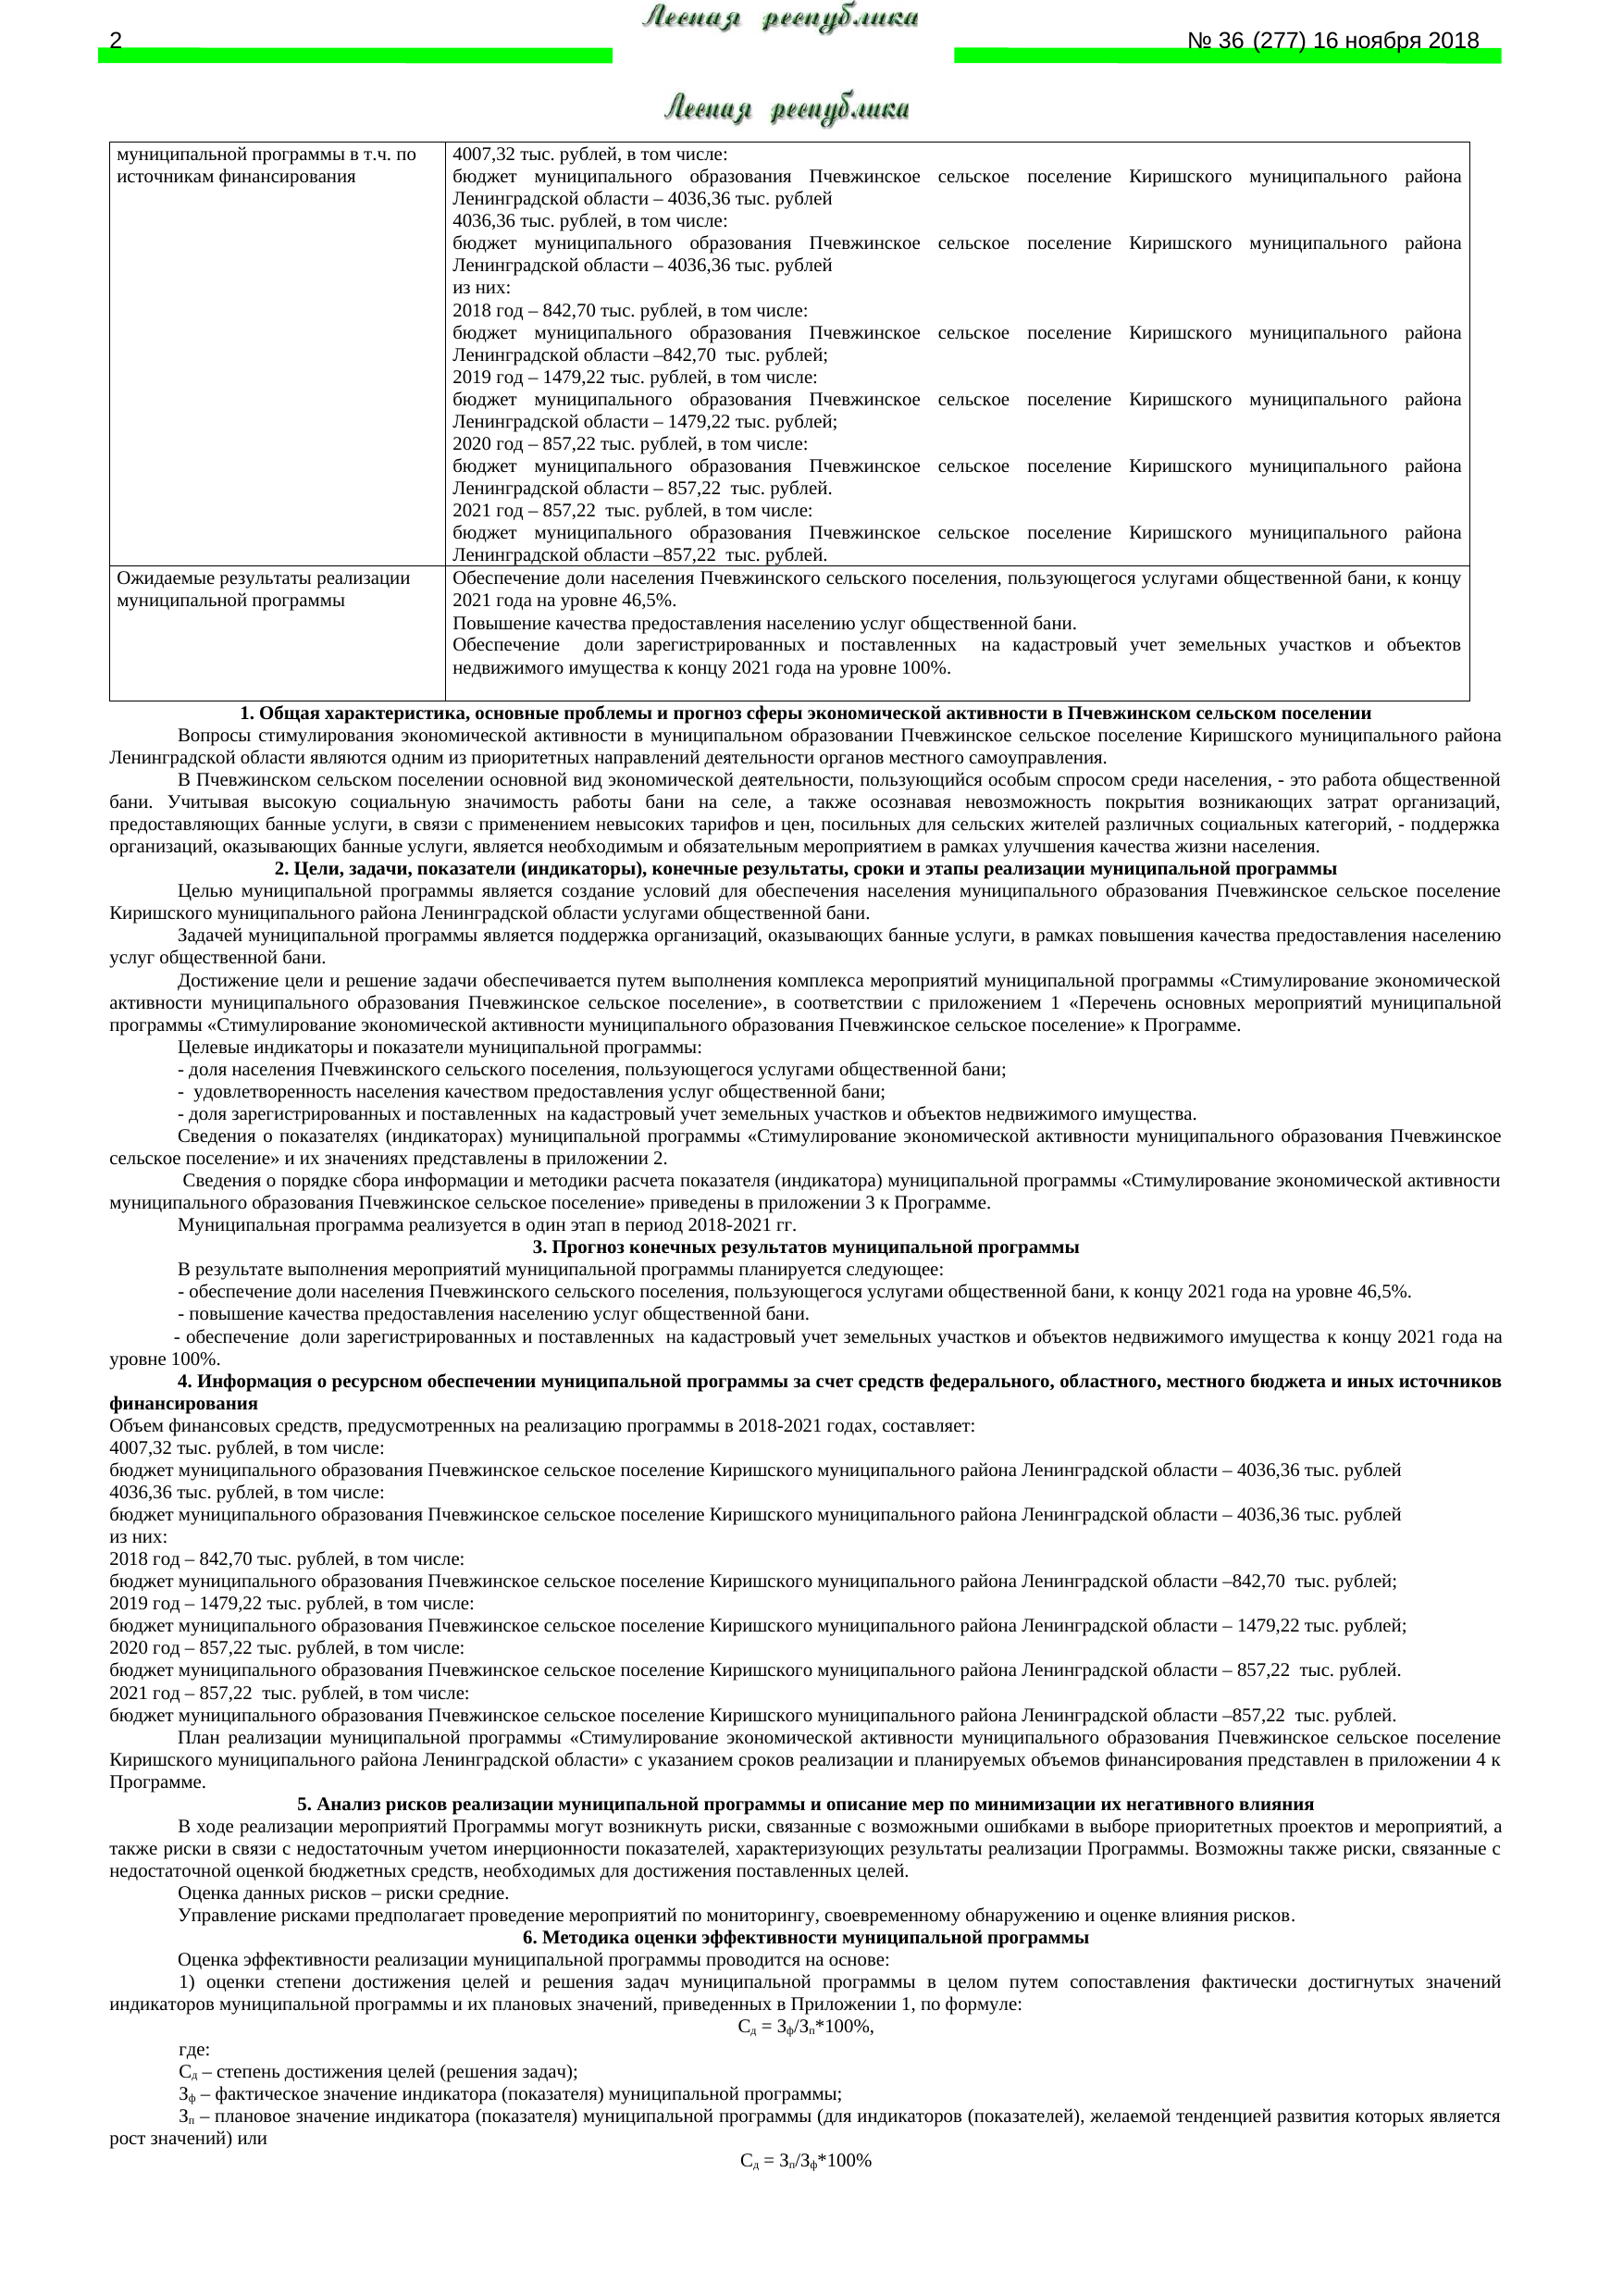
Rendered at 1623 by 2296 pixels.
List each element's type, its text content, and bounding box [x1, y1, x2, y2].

text Муниципальная программа реализуется в один этап в период 2018-2021 гг. [109, 1213, 1503, 1235]
text - обеспечение доли зарегистрированных и поставленных на кадастровый учет земельных участков и объектов недвижимого имущества к концу 2021 года на уровне 100%. [109, 1324, 1503, 1369]
text 1) оценки степени достижения целей и решения задач муниципальной программы в целом путем сопоставления фактически достигнутых значений индикаторов муниципальной программы и их плановых значений, приведенных в Приложении 1, по формуле: [109, 1970, 1503, 2015]
text 2018 год – 842,70 тыс. рублей, в том числе: [109, 1547, 1503, 1570]
text В результате выполнения мероприятий муниципальной программы планируется следующее: [109, 1258, 1503, 1280]
text Зф – фактическое значение индикатора (показателя) муниципальной программы; [109, 2081, 1503, 2104]
text 5. Анализ рисков реализации муниципальной программы и описание мер по минимизации их негативного влияния [109, 1793, 1503, 1815]
text Сд = Зф/Зп*100%, [109, 2015, 1503, 2037]
text Объем финансовых средств, предусмотренных на реализацию программы в 2018-2021 годах, составляет: [109, 1414, 1503, 1436]
text 4007,32 тыс. рублей, в том числе: [109, 1436, 1503, 1458]
text - удовлетворенность населения качеством предоставления услуг общественной бани; [109, 1080, 1503, 1102]
text 2021 год – 857,22 тыс. рублей, в том числе: [109, 1681, 1503, 1704]
text Вопросы стимулирования экономической активности в муниципальном образовании Пчевжинское сельское поселение Киришского муниципального района Ленинградской области являются одним из приоритетных направлений деятельности органов местного самоуправления. [109, 724, 1503, 768]
text Оценка данных рисков – риски средние. [109, 1881, 1503, 1904]
text 2020 год – 857,22 тыс. рублей, в том числе: [109, 1636, 1503, 1658]
text Сведения о порядке сбора информации и методики расчета показателя (индикатора) муниципальной программы «Стимулирование экономической активности муниципального образования Пчевжинское сельское поселение» приведены в приложении 3 к Программе. [109, 1169, 1503, 1213]
text бюджет муниципального образования Пчевжинское сельское поселение Киришского муниципального района Ленинградской области – 857,22 тыс. рублей. [109, 1658, 1503, 1681]
text В Пчевжинском сельском поселении основной вид экономической деятельности, пользующийся особым спросом среди населения, - это работа общественной бани. Учитывая высокую социальную значимость работы бани на селе, а также осознавая невозможность покрытия возникающих затрат организаций, предоставляющих банные услуги, в связи с применением невысоких тарифов и цен, посильных для сельских жителей различных социальных категорий, - поддержка организаций, оказывающих банные услуги, является необходимым и обязательным мероприятием в рамках улучшения качества жизни населения. [109, 768, 1503, 857]
text 6. Методика оценки эффективности муниципальной программы [109, 1926, 1503, 1948]
picture [641, 0, 918, 36]
text Управление рисками предполагает проведение мероприятий по мониторингу, своевременному обнаружению и оценке влияния рисков. [109, 1904, 1503, 1926]
text Сведения о показателях (индикаторах) муниципальной программы «Стимулирование экономической активности муниципального образования Пчевжинское сельское поселение» и их значениях представлены в приложении 2. [109, 1124, 1503, 1169]
text Задачей муниципальной программы является поддержка организаций, оказывающих банные услуги, в рамках повышения качества предоставления населению услуг общественной бани. [109, 924, 1503, 968]
text 4036,36 тыс. рублей, в том числе: [109, 1481, 1503, 1503]
table_cell Обеспечение доли населения Пчевжинского сельского поселения, пользующегося услугами общественной бани, к концу 2021 года на уровне 46,5%. Повышение качества предоставления населению услуг общественной бани. Обеспечение доли зарегистрированных и поставленных на кадастровый учет земельных участков и объектов недвижимого имущества к концу 2021 года на уровне 100%. [446, 566, 1469, 701]
text бюджет муниципального образования Пчевжинское сельское поселение Киришского муниципального района Ленинградской области –842,70 тыс. рублей; [109, 1570, 1503, 1592]
table_cell Ожидаемые результаты реализации муниципальной программы [110, 566, 445, 701]
text бюджет муниципального образования Пчевжинское сельское поселение Киришского муниципального района Ленинградской области –857,22 тыс. рублей. [109, 1704, 1503, 1725]
text 2. Цели, задачи, показатели (индикаторы), конечные результаты, сроки и этапы реализации муниципальной программы [109, 857, 1503, 879]
picture [663, 88, 909, 130]
text План реализации муниципальной программы «Стимулирование экономической активности муниципального образования Пчевжинское сельское поселение Киришского муниципального района Ленинградской области» с указанием сроков реализации и планируемых объемов финансирования представлен в приложении 4 к Программе. [109, 1725, 1503, 1793]
text бюджет муниципального образования Пчевжинское сельское поселение Киришского муниципального района Ленинградской области – 4036,36 тыс. рублей [109, 1458, 1503, 1481]
text где: [109, 2037, 1503, 2060]
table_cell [110, 143, 445, 565]
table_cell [446, 143, 1469, 565]
text - доля населения Пчевжинского сельского поселения, пользующегося услугами общественной бани; [109, 1058, 1503, 1080]
text из них: [109, 1525, 1503, 1547]
text 2019 год – 1479,22 тыс. рублей, в том числе: [109, 1592, 1503, 1614]
text Оценка эффективности реализации муниципальной программы проводится на основе: [109, 1948, 1503, 1970]
text Сд = Зп/Зф*100% [109, 2149, 1503, 2171]
text 3. Прогноз конечных результатов муниципальной программы [109, 1235, 1503, 1258]
text 1. Общая характеристика, основные проблемы и прогноз сферы экономической активности в Пчевжинском сельском поселении [109, 701, 1503, 724]
text В ходе реализации мероприятий Программы могут возникнуть риски, связанные с возможными ошибками в выборе приоритетных проектов и мероприятий, а также риски в связи с недостаточным учетом инерционности показателей, характеризующих результаты реализации Программы. Возможны также риски, связанные с недостаточной оценкой бюджетных средств, необходимых для достижения поставленных целей. [109, 1815, 1503, 1881]
text бюджет муниципального образования Пчевжинское сельское поселение Киришского муниципального района Ленинградской области – 1479,22 тыс. рублей; [109, 1614, 1503, 1636]
text Целью муниципальной программы является создание условий для обеспечения населения муниципального образования Пчевжинское сельское поселение Киришского муниципального района Ленинградской области услугами общественной бани. [109, 879, 1503, 924]
text - доля зарегистрированных и поставленных на кадастровый учет земельных участков и объектов недвижимого имущества. [109, 1102, 1503, 1124]
text Зп – плановое значение индикатора (показателя) муниципальной программы (для индикаторов (показателей), желаемой тенденцией развития которых является рост значений) или [109, 2104, 1503, 2149]
text - повышение качества предоставления населению услуг общественной бани. [109, 1302, 1503, 1324]
text - обеспечение доли населения Пчевжинского сельского поселения, пользующегося услугами общественной бани, к концу 2021 года на уровне 46,5%. [109, 1280, 1503, 1302]
text бюджет муниципального образования Пчевжинское сельское поселение Киришского муниципального района Ленинградской области – 4036,36 тыс. рублей [109, 1503, 1503, 1525]
text Сд – степень достижения целей (решения задач); [109, 2060, 1503, 2081]
text Достижение цели и решение задачи обеспечивается путем выполнения комплекса мероприятий муниципальной программы «Стимулирование экономической активности муниципального образования Пчевжинское сельское поселение», в соответствии с приложением 1 «Перечень основных мероприятий муниципальной программы «Стимулирование экономической активности муниципального образования Пчевжинское сельское поселение» к Программе. [109, 968, 1503, 1036]
text 4. Информация о ресурсном обеспечении муниципальной программы за счет средств федерального, областного, местного бюджета и иных источников финансирования [109, 1369, 1503, 1414]
text Целевые индикаторы и показатели муниципальной программы: [109, 1036, 1503, 1058]
